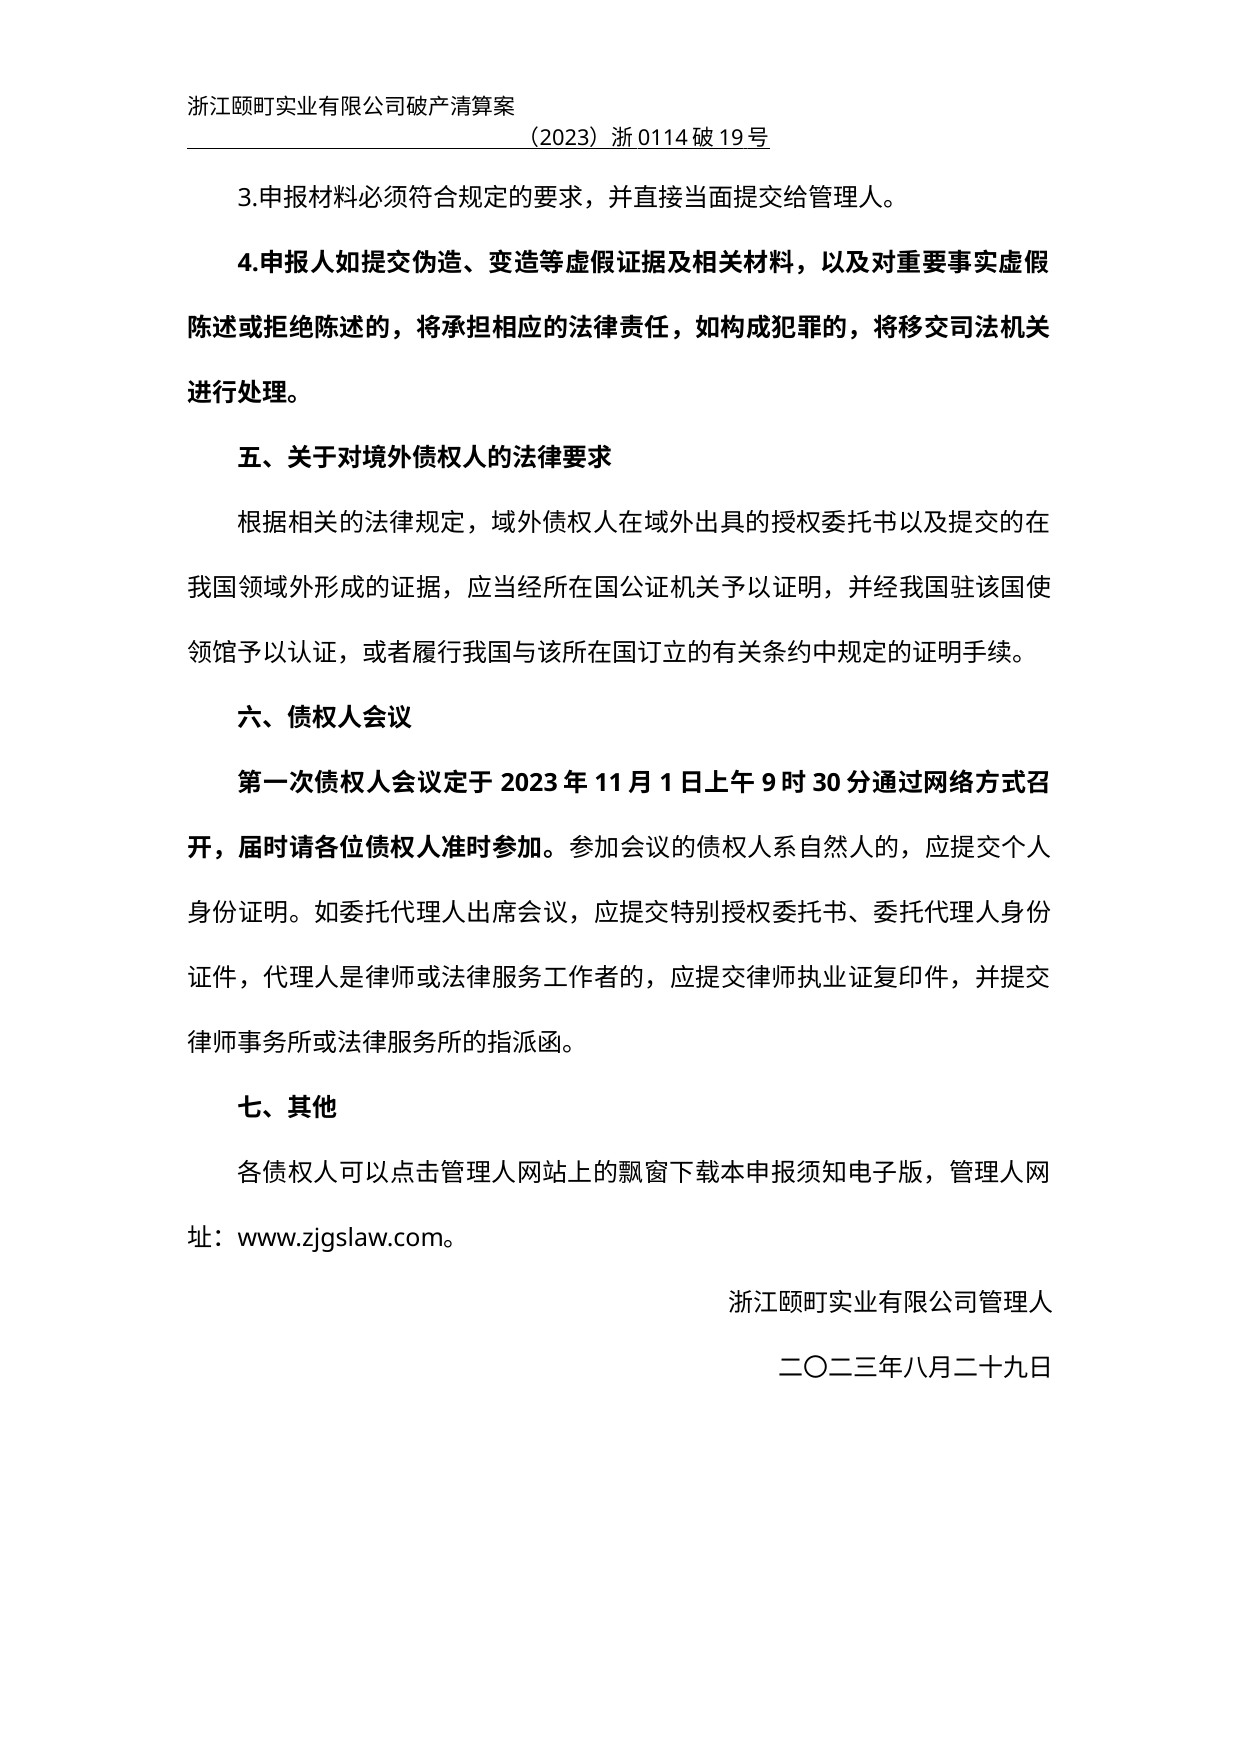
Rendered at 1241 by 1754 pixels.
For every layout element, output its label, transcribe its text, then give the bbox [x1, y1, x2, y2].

text 六、债权人会议 [187, 683, 1053, 748]
text 五、关于对境外债权人的法律要求 [187, 423, 1053, 488]
text 根据相关的法律规定，域外债权人在域外出具的授权委托书以及提交的在我国领域外形成的证据，应当经所在国公证机关予以证明，并经我国驻该国使领馆予以认证，或者履行我国与该所在国订立的有关条约中规定的证明手续。 [187, 488, 1053, 683]
text 七、其他 [187, 1073, 1053, 1138]
text 各债权人可以点击管理人网站上的飘窗下载本申报须知电子版，管理人网址：www.zjgslaw.com。 [187, 1138, 1053, 1268]
text 第一次债权人会议定于2023年11月1日上午9时30分通过网络方式召开，届时请各位债权人准时参加。参加会议的债权人系自然人的，应提交个人身份证明。如委托代理人出席会议，应提交特别授权委托书、委托代理人身份证件，代理人是律师或法律服务工作者的，应提交律师执业证复印件，并提交律师事务所或法律服务所的指派函。 [187, 748, 1053, 1073]
text 二〇二三年八月二十九日 [187, 1333, 1053, 1398]
text 3.申报材料必须符合规定的要求，并直接当面提交给管理人。 [187, 163, 1053, 228]
text 4.申报人如提交伪造、变造等虚假证据及相关材料，以及对重要事实虚假陈述或拒绝陈述的，将承担相应的法律责任，如构成犯罪的，将移交司法机关进行处理。 [187, 228, 1053, 423]
text 浙江颐町实业有限公司管理人 [187, 1268, 1053, 1333]
